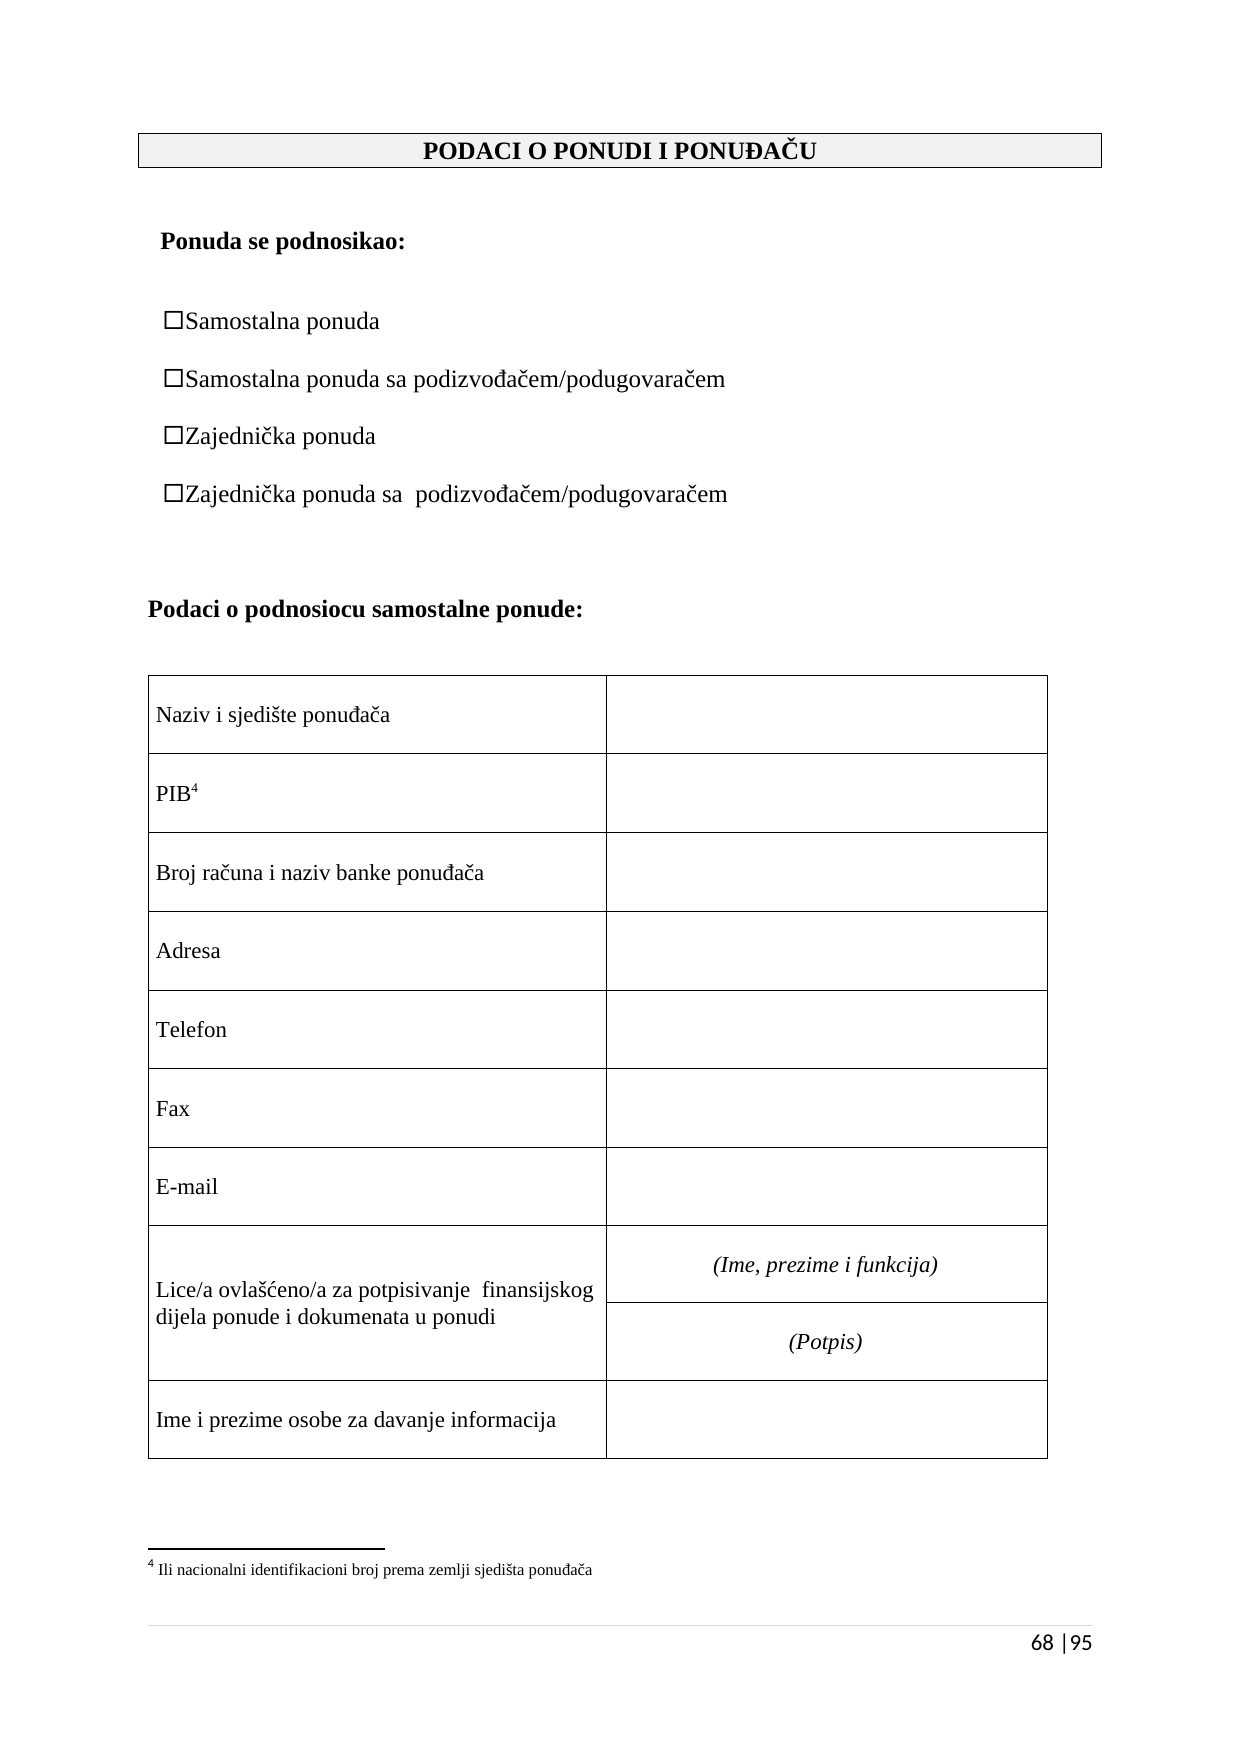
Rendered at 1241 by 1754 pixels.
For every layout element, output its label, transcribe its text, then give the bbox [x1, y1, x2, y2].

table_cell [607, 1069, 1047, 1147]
text Podaci o podnosiocu samostalne ponude: [148, 594, 1093, 623]
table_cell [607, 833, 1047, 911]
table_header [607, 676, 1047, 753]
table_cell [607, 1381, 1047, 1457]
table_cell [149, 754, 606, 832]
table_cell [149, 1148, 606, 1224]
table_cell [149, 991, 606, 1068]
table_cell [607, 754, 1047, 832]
text Samostalna ponuda [162, 306, 1093, 335]
text Ponuda se podnosikao: [148, 226, 1093, 255]
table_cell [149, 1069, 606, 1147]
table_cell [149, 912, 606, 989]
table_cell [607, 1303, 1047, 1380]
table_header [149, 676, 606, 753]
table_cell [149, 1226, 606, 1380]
text Zajednička ponuda sa podizvođačem/podugovaračem [162, 479, 1093, 507]
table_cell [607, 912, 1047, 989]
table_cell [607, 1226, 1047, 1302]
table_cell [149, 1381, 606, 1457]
text Zajednička ponuda [162, 421, 1093, 450]
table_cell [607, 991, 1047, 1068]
text Samostalna ponuda sa podizvođačem/podugovaračem [162, 364, 1093, 392]
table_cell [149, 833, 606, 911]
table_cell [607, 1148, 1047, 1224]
subtitle PODACI O PONUDI I PONUĐAČU [139, 134, 1101, 167]
